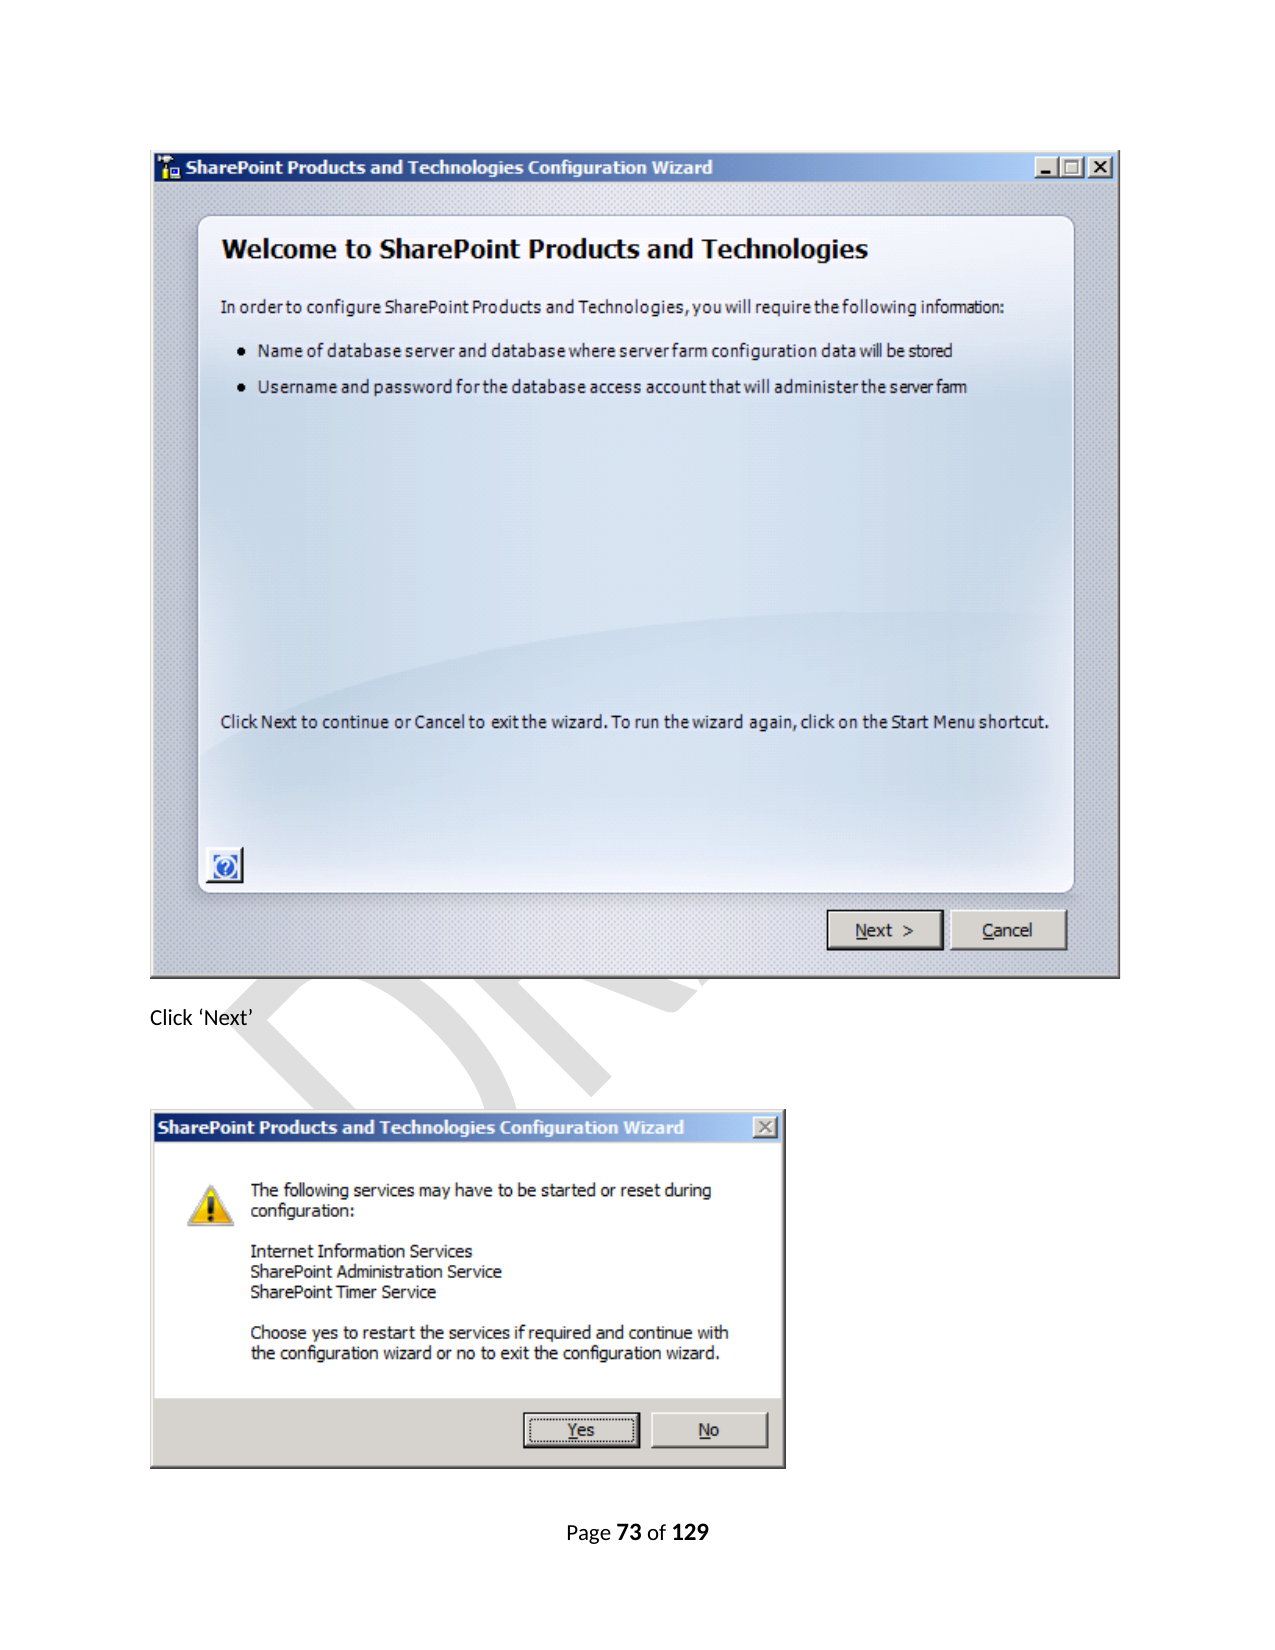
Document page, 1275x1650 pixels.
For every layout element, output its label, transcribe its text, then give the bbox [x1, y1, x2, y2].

text Click ‘Next’ [150, 1003, 1125, 1031]
picture [150, 1109, 786, 1469]
picture [150, 150, 1121, 979]
